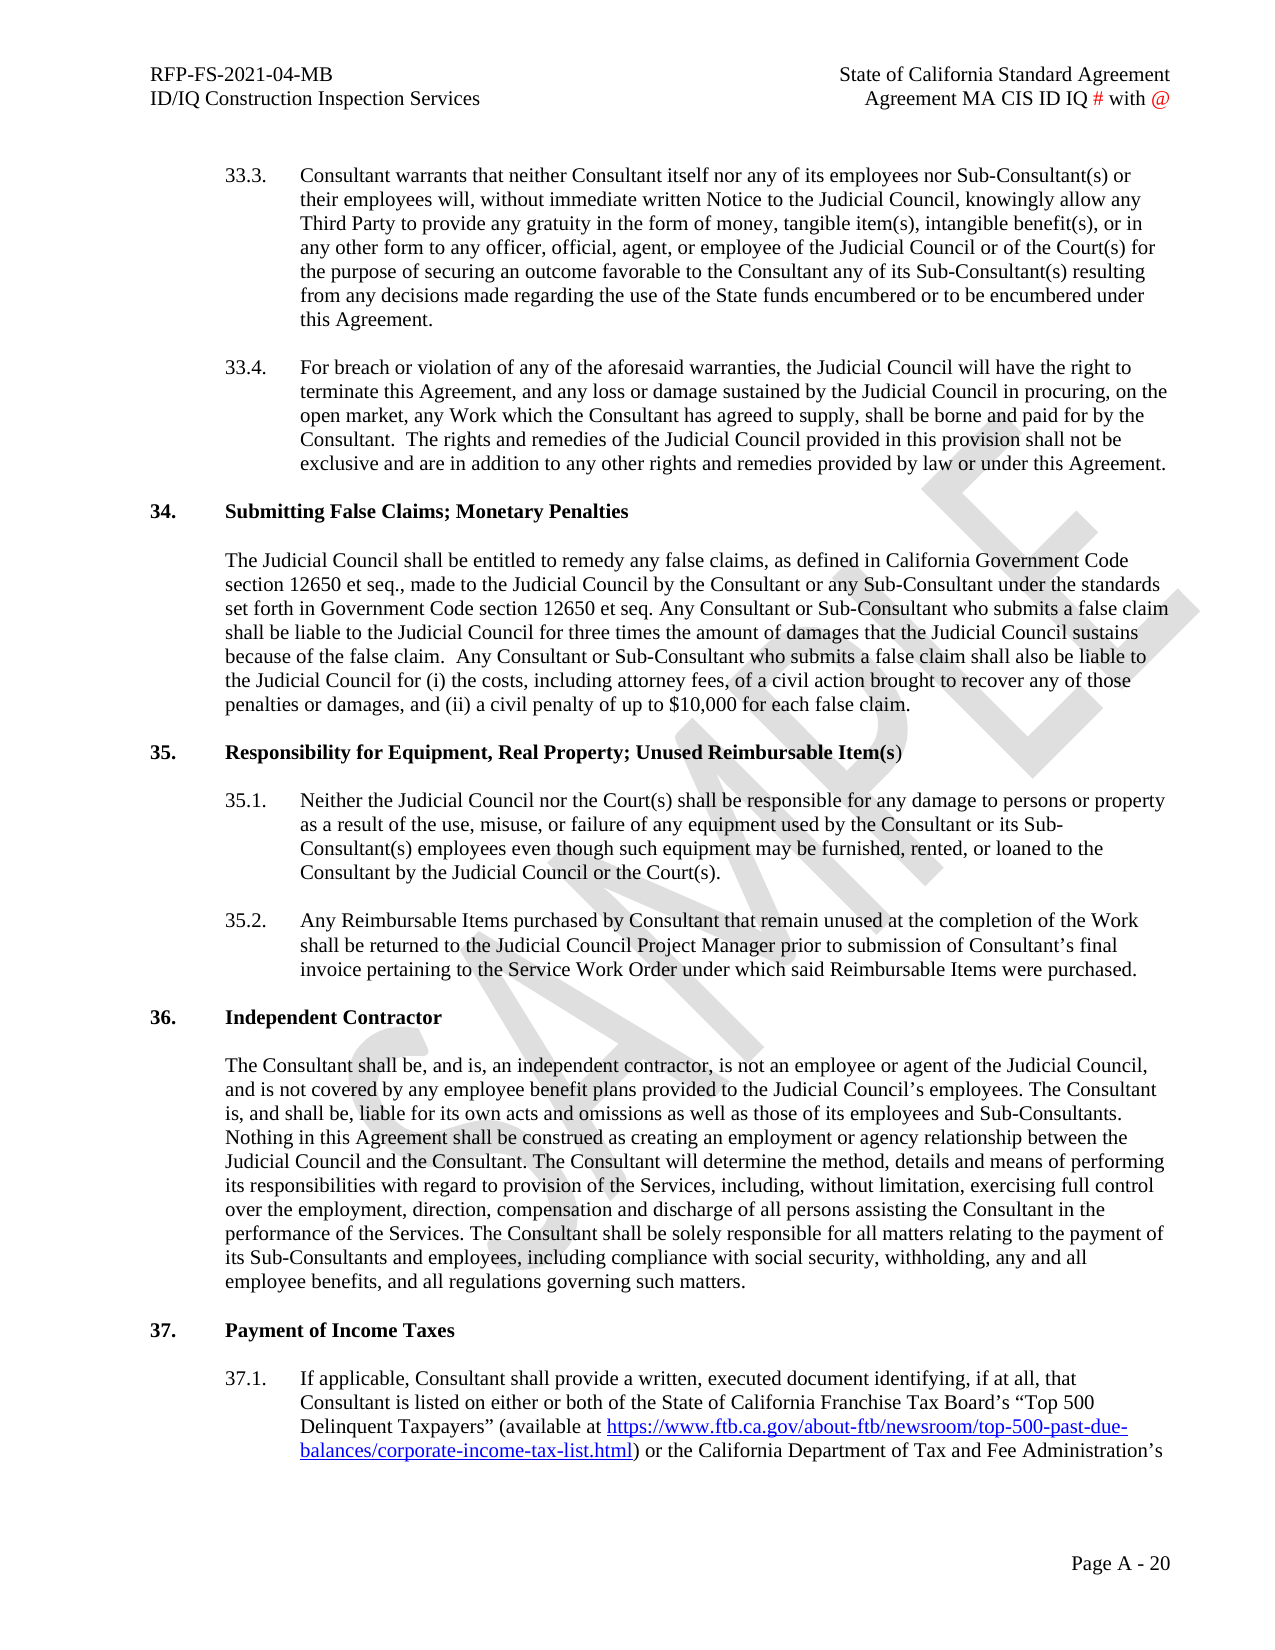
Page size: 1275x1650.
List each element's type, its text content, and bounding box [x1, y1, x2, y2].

list Any Reimbursable Items purchased by Consultant that remain unused at the completion of the Work shall be returned to the Judicial Council Project Manager prior to submission of Consultant’s final invoice pertaining to the Service Work Order under which said Reimbursable Items were purchased. [225, 908, 1170, 981]
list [225, 1366, 1170, 1462]
list Payment of Income Taxes [150, 1317, 1170, 1342]
list Responsibility for Equipment, Real Property; Unused Reimbursable Item(s) [150, 740, 1170, 764]
text The Judicial Council shall be entitled to remedy any false claims, as defined in California Government Code section 12650 et seq., made to the Judicial Council by the Consultant or any Sub-Consultant under the standards set forth in Government Code section 12650 et seq. Any Consultant or Sub-Consultant who submits a false claim shall be liable to the Judicial Council for three times the amount of damages that the Judicial Council sustains because of the false claim. Any Consultant or Sub-Consultant who submits a false claim shall also be liable to the Judicial Council for (i) the costs, including attorney fees, of a civil action brought to recover any of those penalties or damages, and (ii) a civil penalty of up to $10,000 for each false claim. [225, 547, 1170, 716]
list Neither the Judicial Council nor the Court(s) shall be responsible for any damage to persons or property as a result of the use, misuse, or failure of any equipment used by the Consultant or its Sub-Consultant(s) employees even though such equipment may be furnished, rented, or loaned to the Consultant by the Judicial Council or the Court(s). [225, 788, 1170, 884]
list Independent Contractor [150, 1005, 1170, 1029]
list For breach or violation of any of the aforesaid warranties, the Judicial Council will have the right to terminate this Agreement, and any loss or damage sustained by the Judicial Council in procuring, on the open market, any Work which the Consultant has agreed to supply, shall be borne and paid for by the Consultant. The rights and remedies of the Judicial Council provided in this provision shall not be exclusive and are in addition to any other rights and remedies provided by law or under this Agreement. [225, 355, 1170, 475]
list Submitting False Claims; Monetary Penalties [150, 499, 1170, 523]
list Consultant warrants that neither Consultant itself nor any of its employees nor Sub-Consultant(s) or their employees will, without immediate written Notice to the Judicial Council, knowingly allow any Third Party to provide any gratuity in the form of money, tangible item(s), intangible benefit(s), or in any other form to any officer, official, agent, or employee of the Judicial Council or of the Court(s) for the purpose of securing an outcome favorable to the Consultant any of its Sub-Consultant(s) resulting from any decisions made regarding the use of the State funds encumbered or to be encumbered under this Agreement. [225, 162, 1170, 331]
text The Consultant shall be, and is, an independent contractor, is not an employee or agent of the Judicial Council, and is not covered by any employee benefit plans provided to the Judicial Council’s employees. The Consultant is, and shall be, liable for its own acts and omissions as well as those of its employees and Sub-Consultants. Nothing in this Agreement shall be construed as creating an employment or agency relationship between the Judicial Council and the Consultant. The Consultant will determine the method, details and means of performing its responsibilities with regard to provision of the Services, including, without limitation, exercising full control over the employment, direction, compensation and discharge of all persons assisting the Consultant in the performance of the Services. The Consultant shall be solely responsible for all matters relating to the payment of its Sub-Consultants and employees, including compliance with social security, withholding, any and all employee benefits, and all regulations governing such matters. [225, 1053, 1170, 1293]
